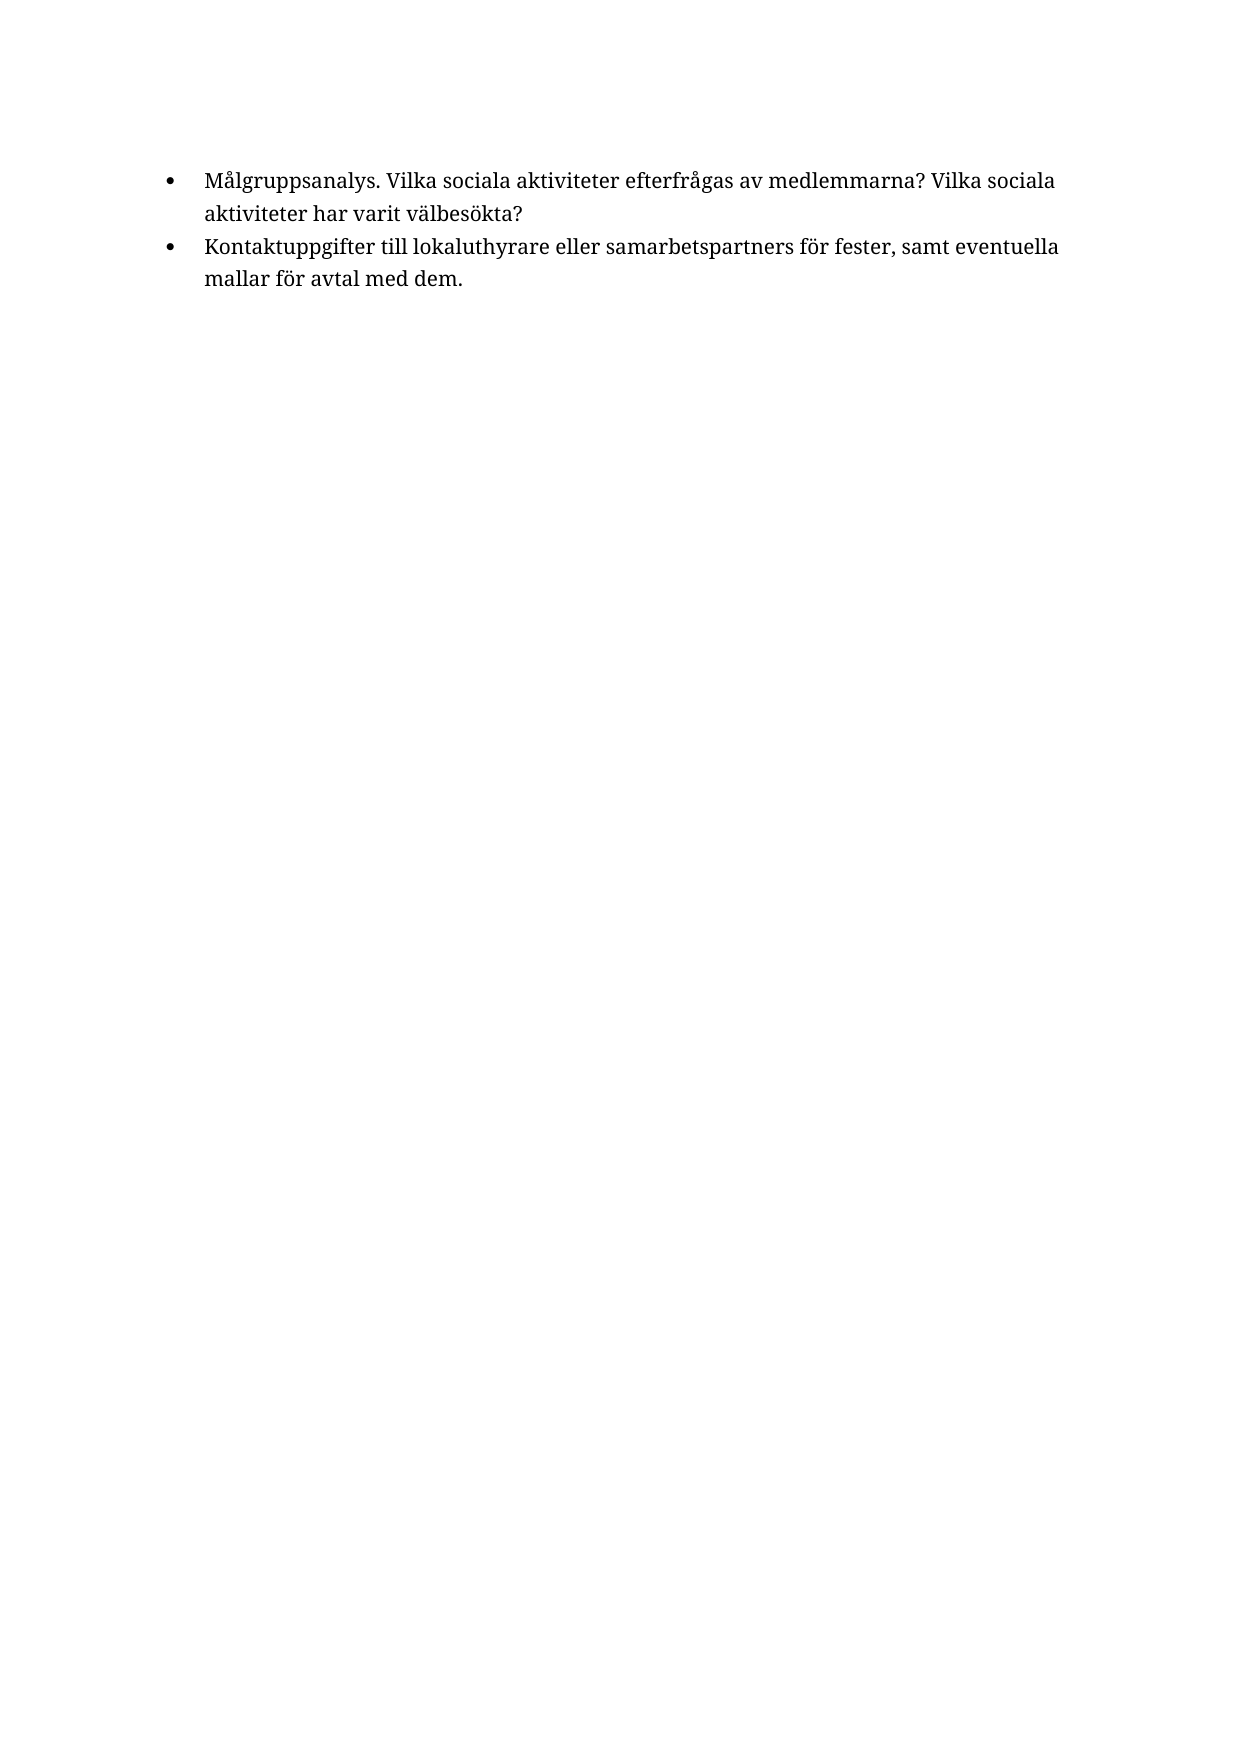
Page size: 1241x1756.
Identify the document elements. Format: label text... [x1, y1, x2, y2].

list Målgruppsanalys. Vilka sociala aktiviteter efterfrågas av medlemmarna? Vilka sociala aktiviteter har varit välbesökta? [167, 167, 1105, 228]
list Kontaktuppgifter till lokaluthyrare eller samarbetspartners för fester, samt eventuella mallar för avtal med dem. [167, 232, 1105, 293]
